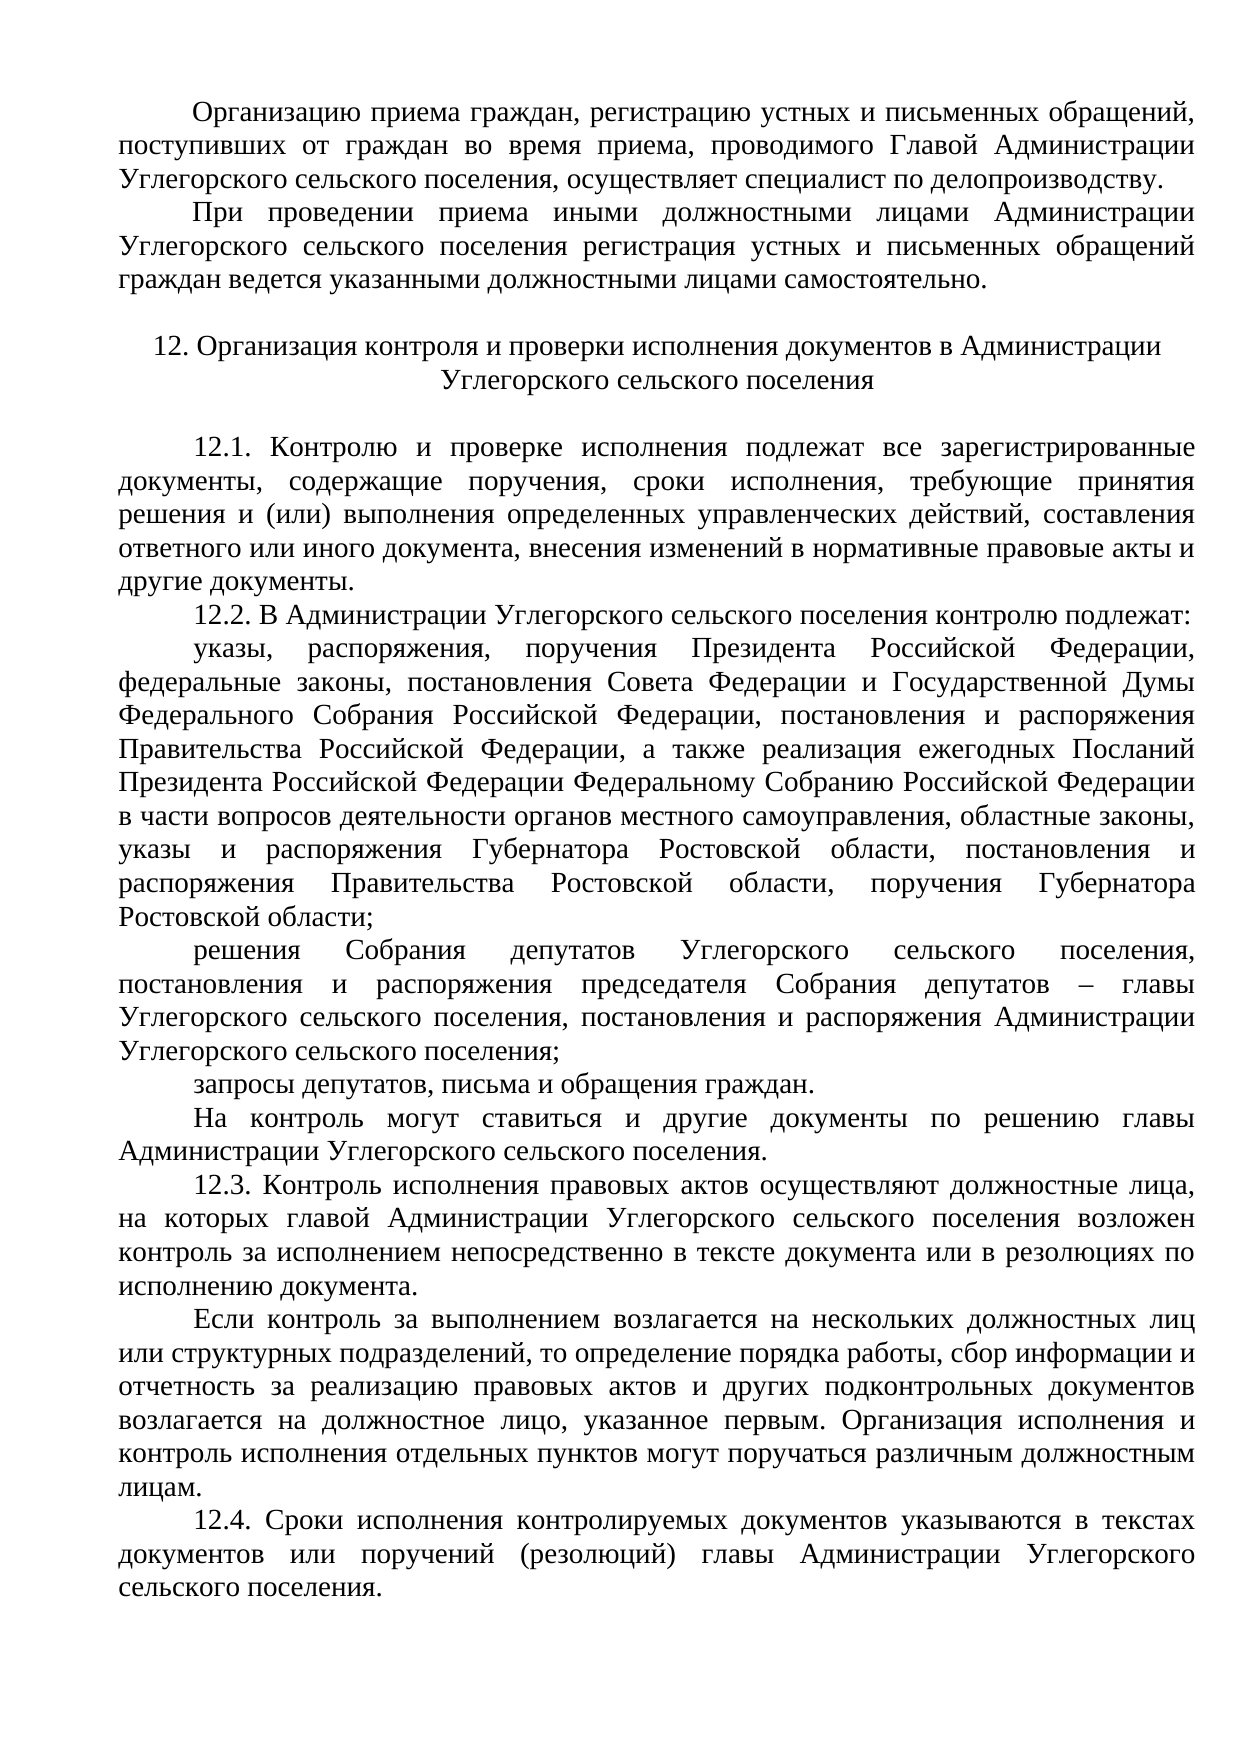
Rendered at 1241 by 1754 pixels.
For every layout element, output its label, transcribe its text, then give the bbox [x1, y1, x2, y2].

list Организацию приема граждан, регистрацию устных и письменных обращений, поступивших от граждан во время приема, проводимого Главой Администрации Углегорского сельского поселения, осуществляет специалист по делопроизводству. [118, 94, 1196, 194]
list 12.4. Сроки исполнения контролируемых документов указываются в текстах документов или поручений (резолюций) главы Администрации Углегорского сельского поселения. [118, 1502, 1196, 1603]
list указы, распоряжения, поручения Президента Российской Федерации, федеральные законы, постановления Совета Федерации и Государственной Думы Федерального Собрания Российской Федерации, постановления и распоряжения Правительства Российской Федерации, а также реализация ежегодных Посланий Президента Российской Федерации Федеральному Собранию Российской Федерации в части вопросов деятельности органов местного самоуправления, областные законы, указы и распоряжения Губернатора Ростовской области, постановления и распоряжения Правительства Ростовской области, поручения Губернатора Ростовской области; [118, 630, 1196, 932]
list 12.3. Контроль исполнения правовых актов осуществляют должностные лица, на которых главой Администрации Углегорского сельского поселения возложен контроль за исполнением непосредственно в тексте документа или в резолюциях по исполнению документа. [118, 1167, 1196, 1301]
list решения Собрания депутатов Углегорского сельского поселения, постановления и распоряжения председателя Собрания депутатов – главы Углегорского сельского поселения, постановления и распоряжения Администрации Углегорского сельского поселения; [118, 932, 1196, 1066]
list 12.2. В Администрации Углегорского сельского поселения контролю подлежат: [118, 597, 1196, 630]
list Если контроль за выполнением возлагается на нескольких должностных лиц или структурных подразделений, то определение порядка работы, сбор информации и отчетность за реализацию правовых актов и других подконтрольных документов возлагается на должностное лицо, указанное первым. Организация исполнения и контроль исполнения отдельных пунктов могут поручаться различным должностным лицам. [118, 1301, 1196, 1502]
text При проведении приема иными должностными лицами Администрации Углегорского сельского поселения регистрация устных и письменных обращений граждан ведется указанными должностными лицами самостоятельно. [118, 194, 1196, 295]
text 12.1. Контролю и проверке исполнения подлежат все зарегистрированные документы, содержащие поручения, сроки исполнения, требующие принятия решения и (или) выполнения определенных управленческих действий, составления ответного или иного документа, внесения изменений в нормативные правовые акты и другие документы. [118, 429, 1196, 597]
text 12. Организация контроля и проверки исполнения документов в Администрации Углегорского сельского поселения [118, 328, 1196, 396]
list На контроль могут ставиться и другие документы по решению главы Администрации Углегорского сельского поселения. [118, 1100, 1196, 1167]
list запросы депутатов, письма и обращения граждан. [118, 1066, 1196, 1100]
